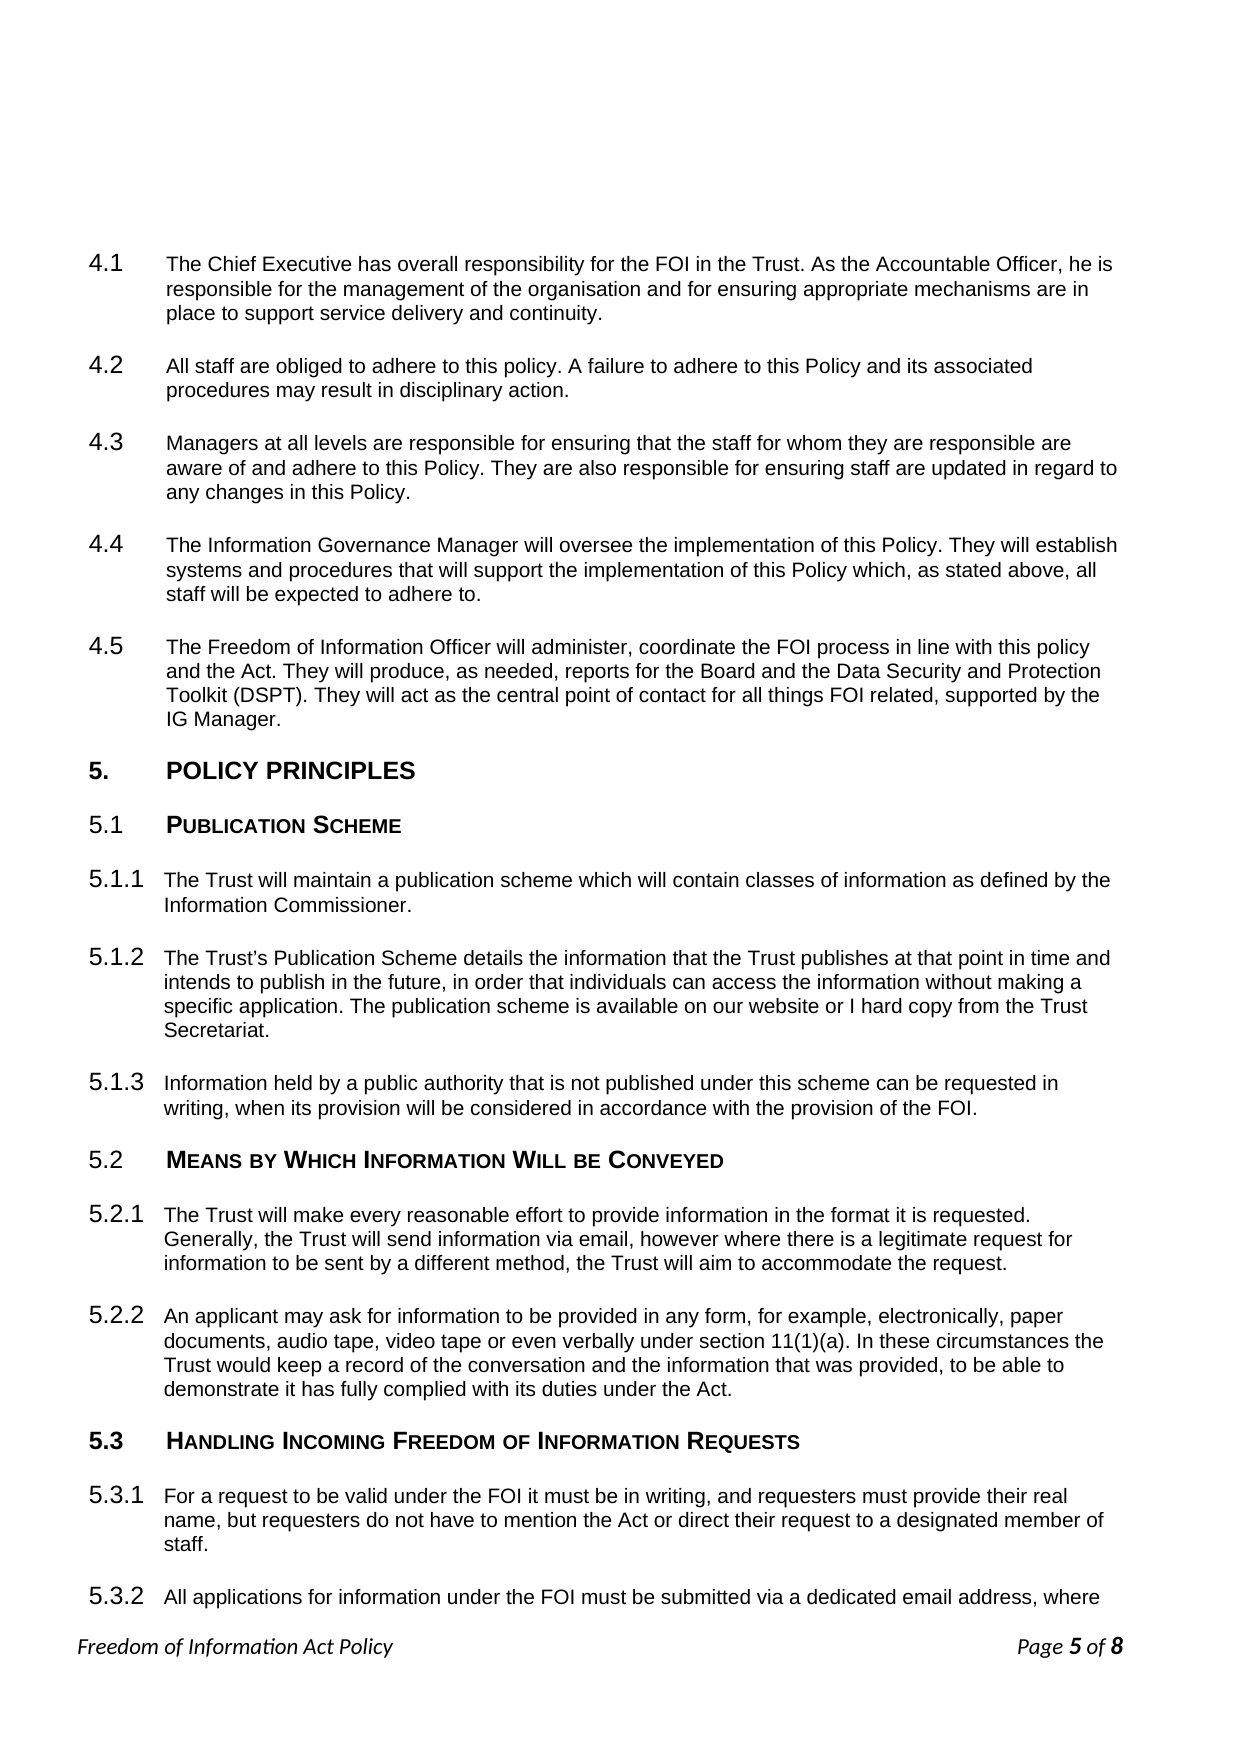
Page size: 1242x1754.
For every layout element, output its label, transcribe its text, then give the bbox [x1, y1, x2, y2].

list Means by Which Information Will be Conveyed [88, 1145, 1125, 1173]
list The Trust’s Publication Scheme details the information that the Trust publishes at that point in time and intends to publish in the future, in order that individuals can access the information without making a specific application. The publication scheme is available on our website or I hard copy from the Trust Secretariat. [88, 941, 1125, 1042]
list The Information Governance Manager will oversee the implementation of this Policy. They will establish systems and procedures that will support the implementation of this Policy which, as stated above, all staff will be expected to adhere to. [88, 529, 1125, 606]
list The Trust will make every reasonable effort to provide information in the format it is requested. Generally, the Trust will send information via email, however where there is a legitimate request for information to be sent by a different method, the Trust will aim to accommodate the request. [88, 1198, 1125, 1275]
list POLICY PRINCIPLES [88, 756, 1125, 785]
list Managers at all levels are responsible for ensuring that the staff for whom they are responsible are aware of and adhere to this Policy. They are also responsible for ensuring staff are updated in regard to any changes in this Policy. [88, 427, 1125, 504]
list Publication Scheme [88, 810, 1125, 839]
list The Chief Executive has overall responsibility for the FOI in the Trust. As the Accountable Officer, he is responsible for the management of the organisation and for ensuring appropriate mechanisms are in place to support service delivery and continuity. [88, 248, 1125, 324]
list Information held by a public authority that is not published under this scheme can be requested in writing, when its provision will be considered in accordance with the provision of the FOI. [88, 1067, 1125, 1120]
list An applicant may ask for information to be provided in any form, for example, electronically, paper documents, audio tape, video tape or even verbally under section 11(1)(a). In these circumstances the Trust would keep a record of the conversation and the information that was provided, to be able to demonstrate it has fully complied with its duties under the Act. [88, 1300, 1125, 1401]
list The Freedom of Information Officer will administer, coordinate the FOI process in line with this policy and the Act. They will produce, as needed, reports for the Board and the Data Security and Protection Toolkit (DSPT). They will act as the central point of contact for all things FOI related, supported by the IG Manager. [88, 631, 1125, 731]
list The Trust will maintain a publication scheme which will contain classes of information as defined by the Information Commissioner. [88, 864, 1125, 916]
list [88, 1581, 1125, 1610]
list Handling Incoming Freedom of Information Requests [88, 1426, 1125, 1454]
list For a request to be valid under the FOI it must be in writing, and requesters must provide their real name, but requesters do not have to mention the Act or direct their request to a designated member of staff. [88, 1479, 1125, 1556]
list All staff are obliged to adhere to this policy. A failure to adhere to this Policy and its associated procedures may result in disciplinary action. [88, 349, 1125, 402]
